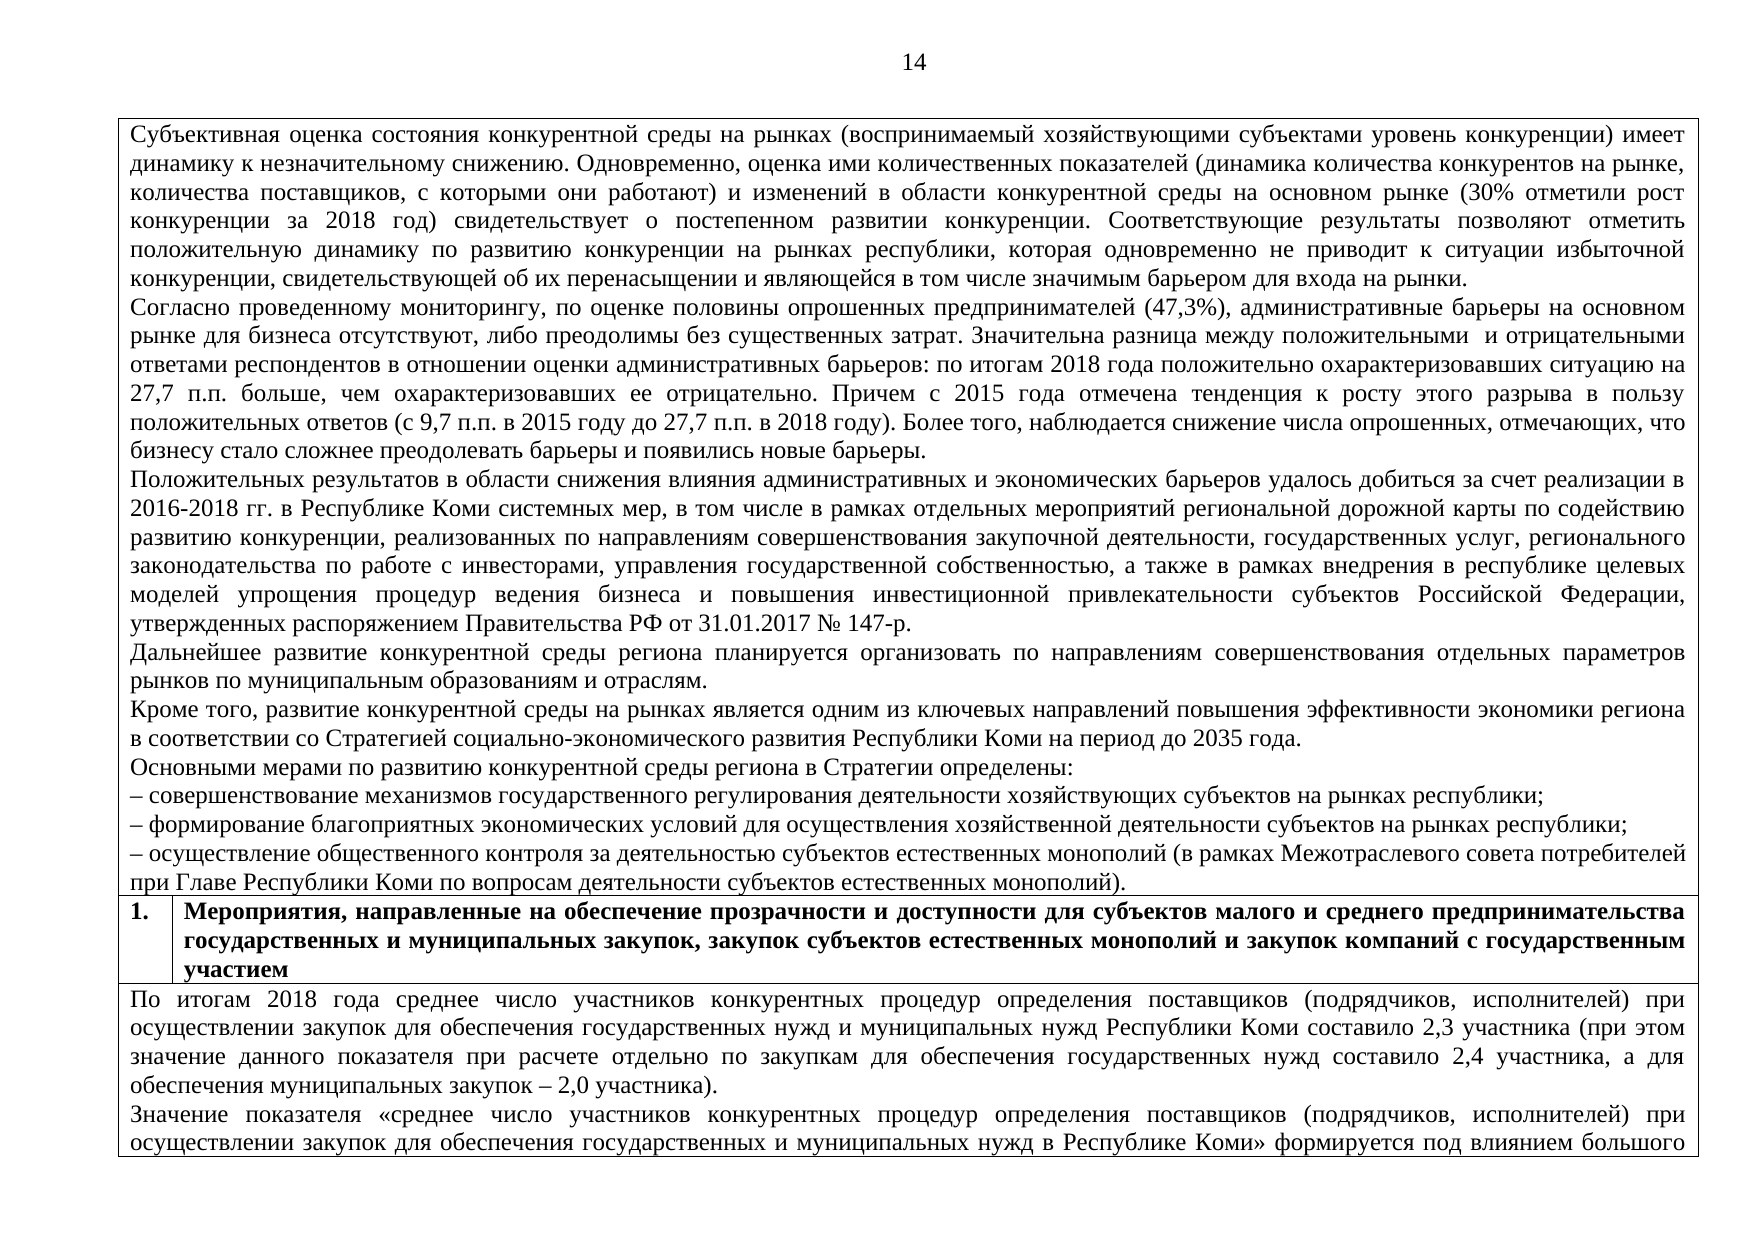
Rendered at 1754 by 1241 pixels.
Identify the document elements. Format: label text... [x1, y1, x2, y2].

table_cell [119, 984, 1698, 1156]
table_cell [119, 119, 1698, 895]
table_cell Мероприятия, направленные на обеспечение прозрачности и доступности для субъектов малого и среднего предпринимательства государственных и муниципальных закупок, закупок субъектов естественных монополий и закупок компаний с государственным участием [173, 896, 1698, 983]
table_cell 1. [119, 896, 172, 983]
